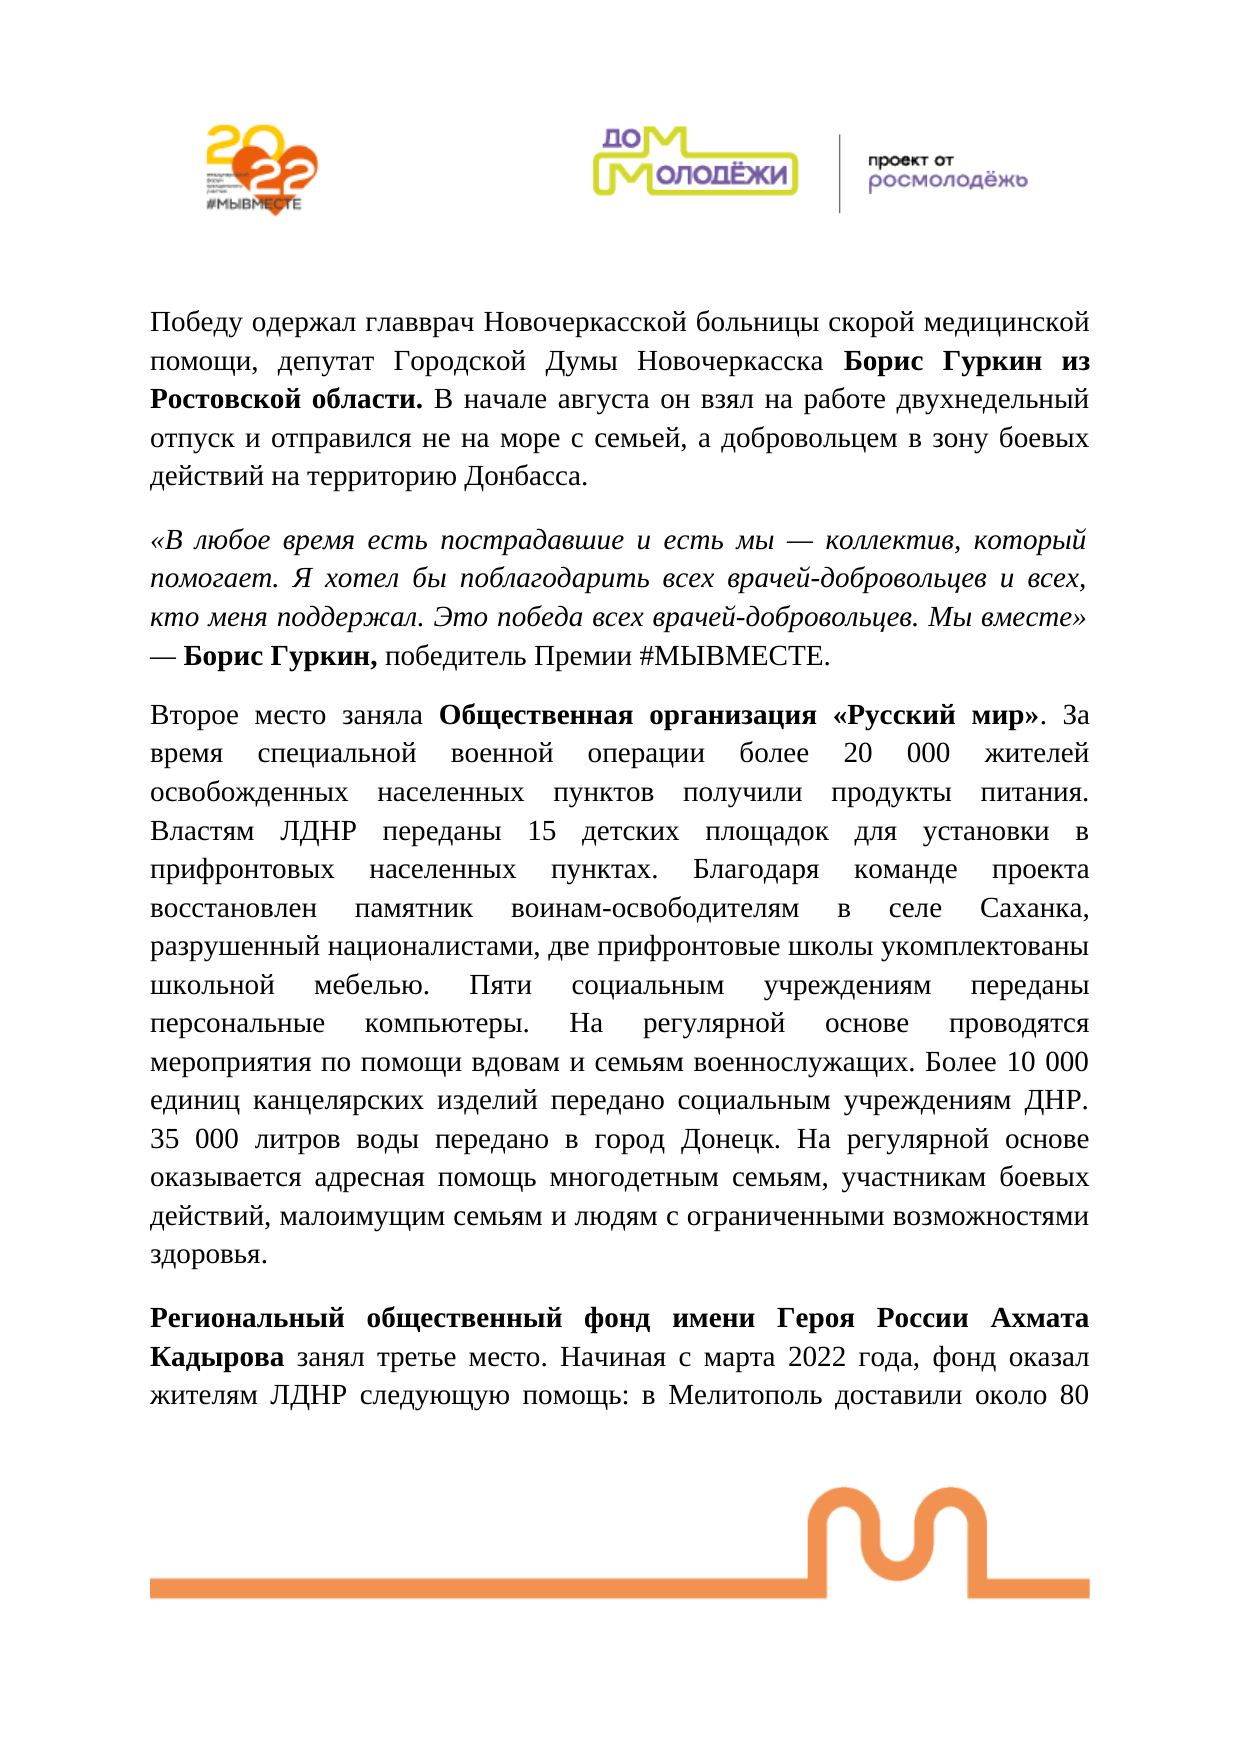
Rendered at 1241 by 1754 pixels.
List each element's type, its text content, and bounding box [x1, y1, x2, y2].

picture [150, 75, 1090, 301]
text Второе место заняла Общественная организация «Русский мир». За время специальной военной операции более 20 000 жителей освобожденных населенных пунктов получили продукты питания. Властям ЛДНР переданы 15 детских площадок для установки в прифронтовых населенных пунктах. Благодаря команде проекта восстановлен памятник воинам-освободителям в селе Саханка, разрушенный националистами, две прифронтовые школы укомплектованы школьной мебелью. Пяти социальным учреждениям переданы персональные компьютеры. На регулярной основе проводятся мероприятия по помощи вдовам и семьям военнослужащих. Более 10 000 единиц канцелярских изделий передано социальным учреждениям ДНР. 35 000 литров воды передано в город Донецк. На регулярной основе оказывается адресная помощь многодетным семьям, участникам боевых действий, малоимущим семьям и людям с ограниченными возможностями здоровья. [150, 697, 1090, 1270]
text «В любое время есть пострадавшие и есть мы — коллектив, который помогает. Я хотел бы поблагодарить всех врачей-добровольцев и всех, кто меня поддержал. Это победа всех врачей-добровольцев. Мы вместе» — Борис Гуркин, победитель Премии #МЫВМЕСТЕ. [150, 522, 1090, 671]
picture [150, 1448, 1090, 1676]
text Победу одержал главврач Новочеркасской больницы скорой медицинской помощи, депутат Городской Думы Новочеркасска Борис Гуркин из Ростовской области. В начале августа он взял на работе двухнедельный отпуск и отправился не на море с семьей, а добровольцем в зону боевых действий на территорию Донбасса. [150, 304, 1090, 492]
